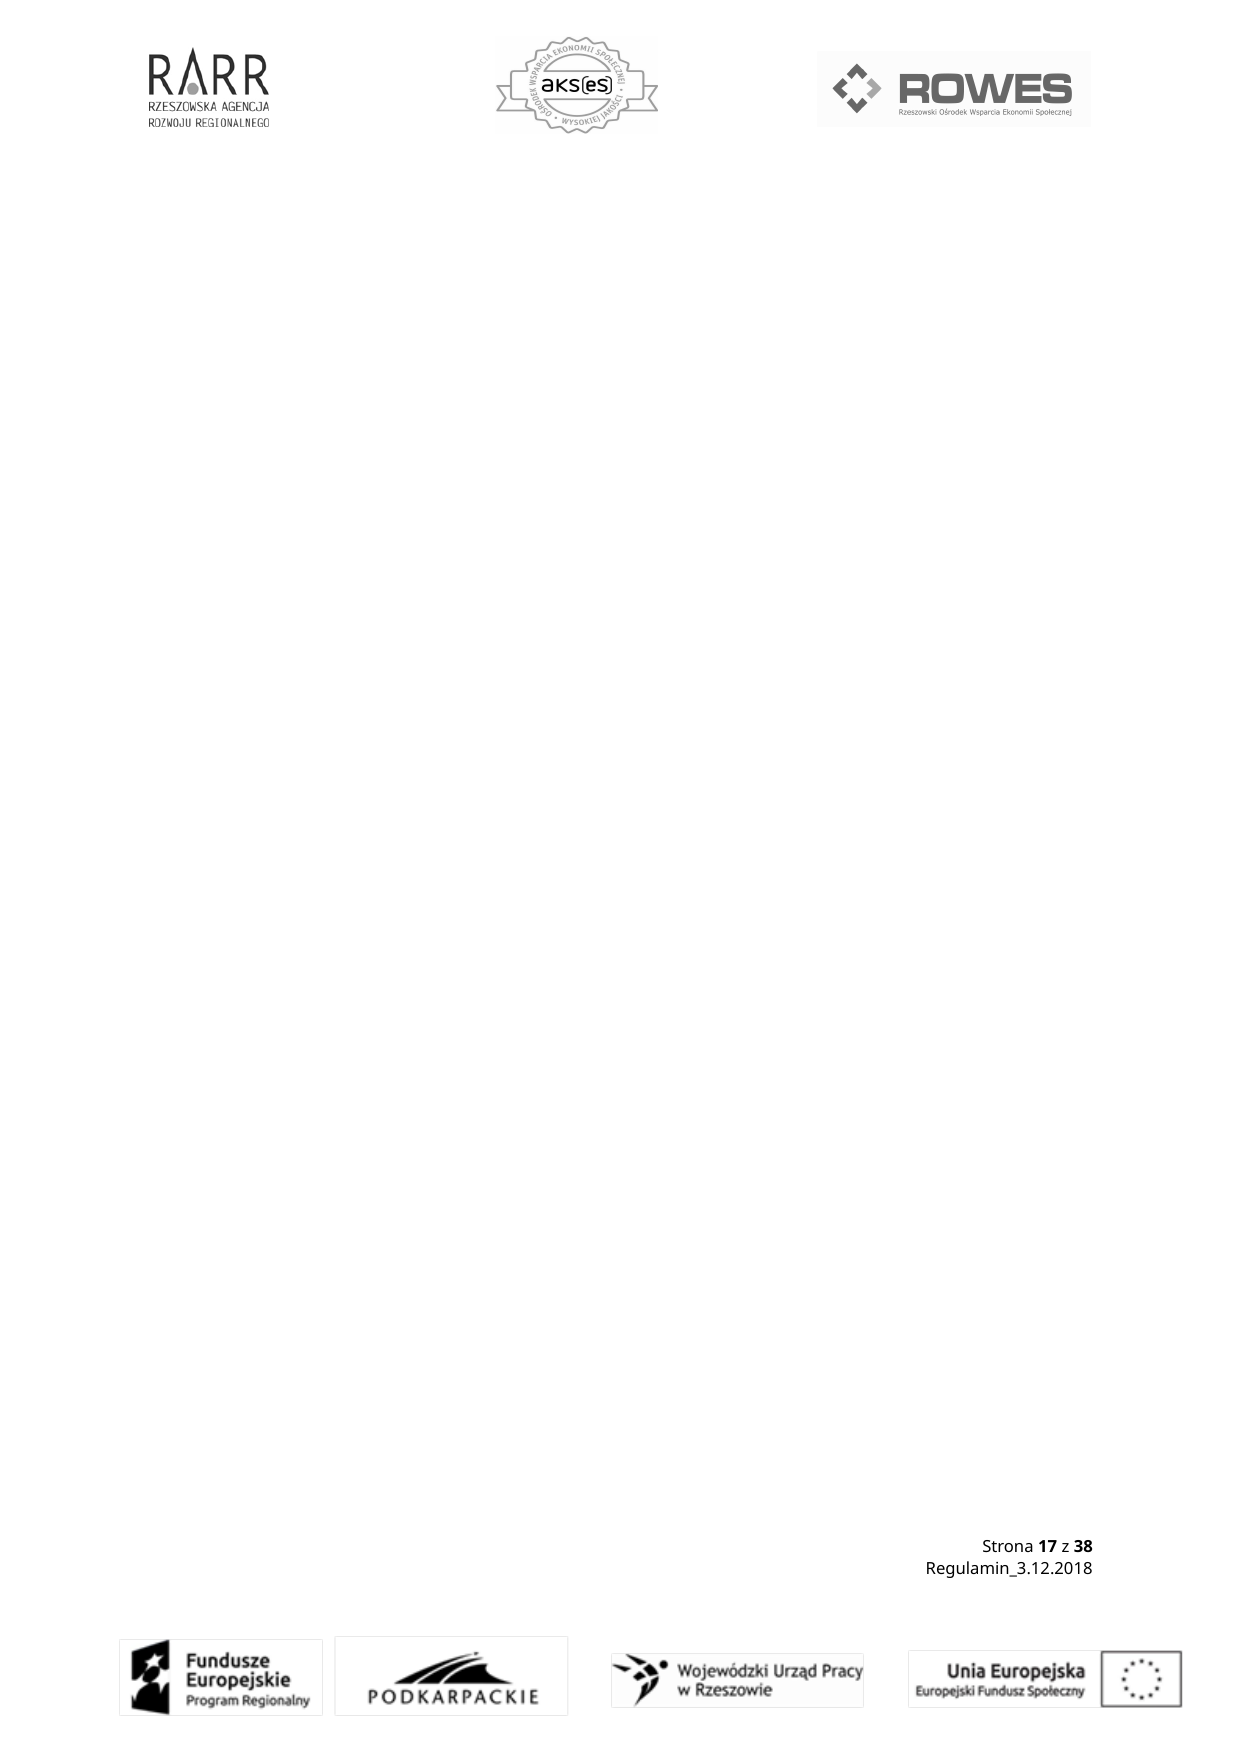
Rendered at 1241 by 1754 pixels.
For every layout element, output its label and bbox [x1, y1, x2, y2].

picture [149, 47, 269, 127]
picture [118, 1635, 1184, 1719]
picture [495, 36, 658, 134]
